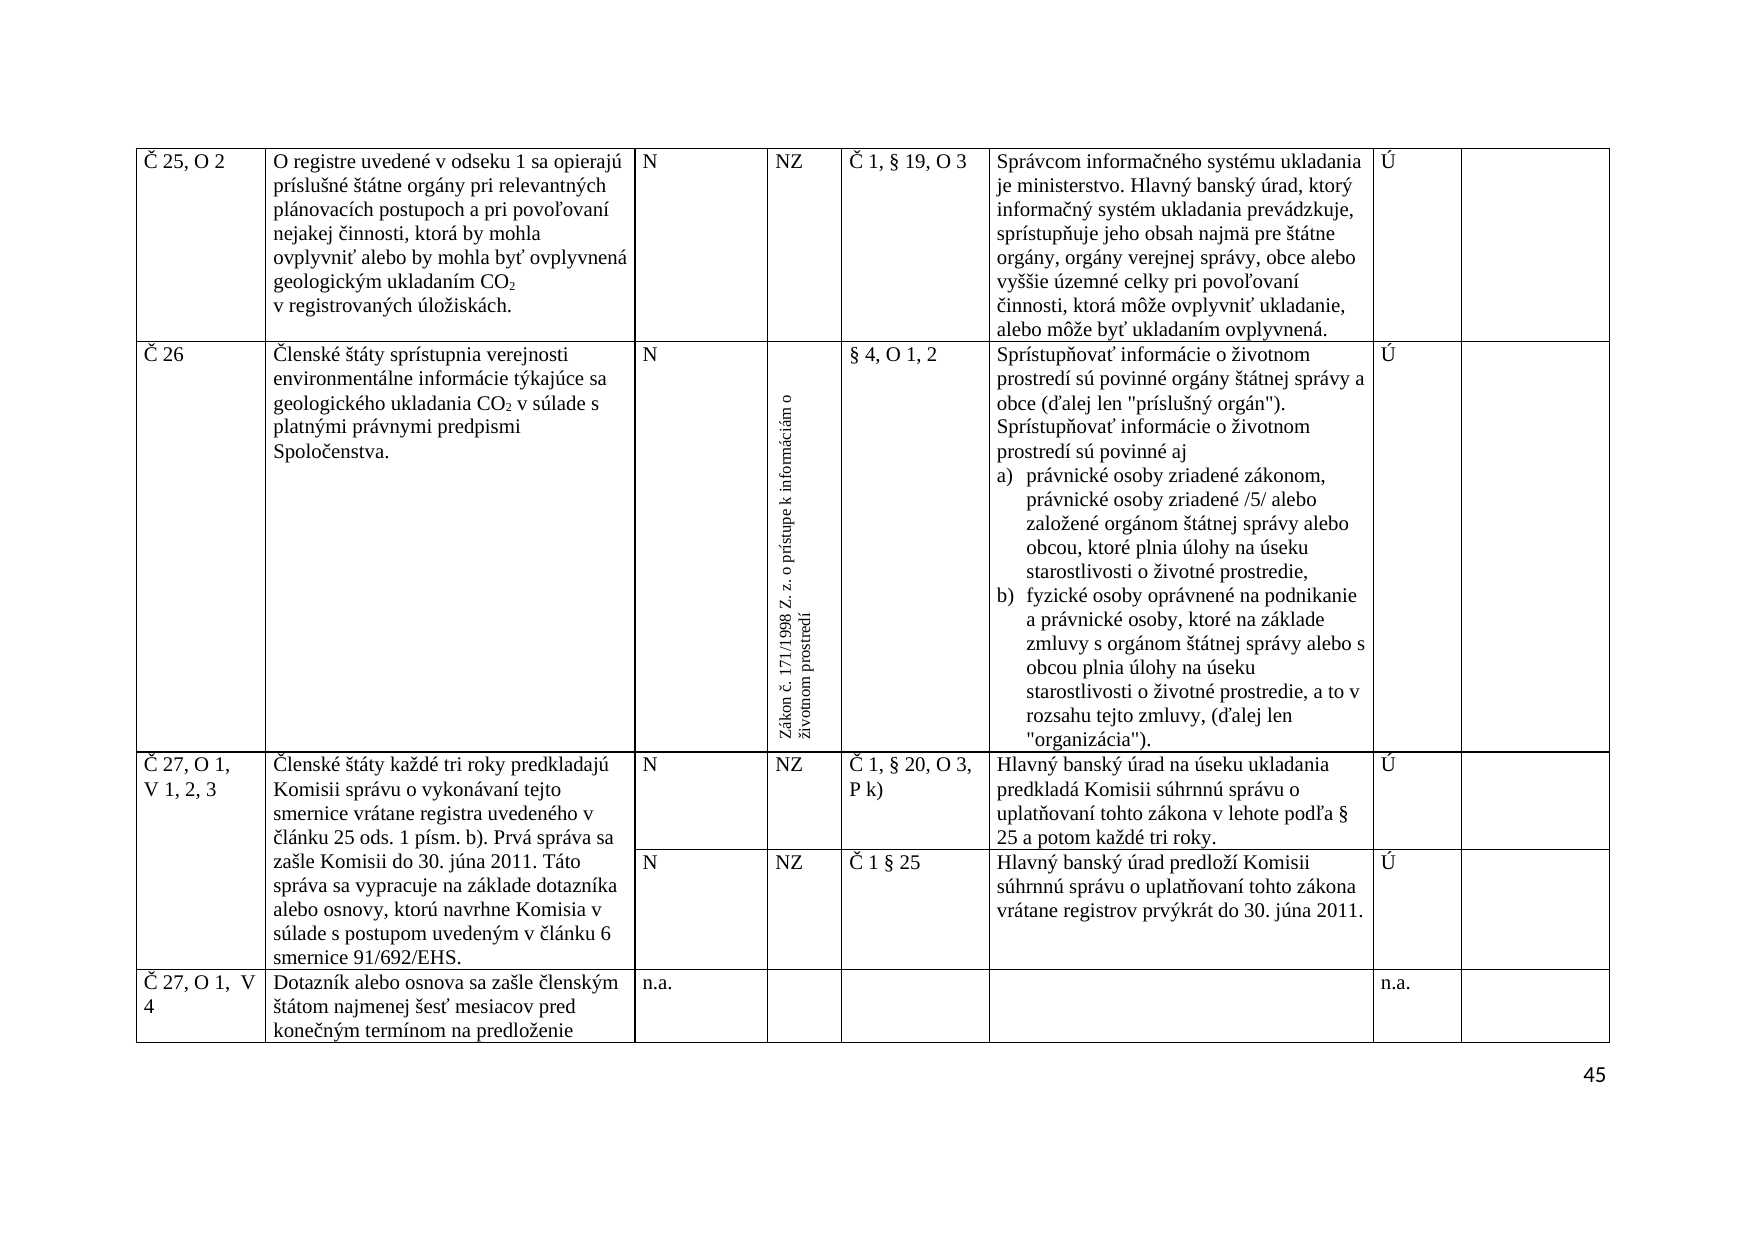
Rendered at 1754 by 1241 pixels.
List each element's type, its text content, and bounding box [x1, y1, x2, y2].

table_cell [768, 970, 841, 1042]
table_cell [266, 970, 634, 1042]
table_cell n.a. [636, 970, 767, 1042]
table_cell Ú [1374, 753, 1461, 849]
table_cell [842, 970, 989, 1042]
table_cell [1462, 753, 1609, 849]
table_cell N [636, 850, 767, 969]
table_cell NZ [768, 753, 841, 849]
table_cell NZ [768, 850, 841, 969]
table_cell [1462, 970, 1609, 1042]
table_cell O registre uvedené v odseku 1 sa opierajú príslušné štátne orgány pri relevantných plánovacích postupoch a pri povoľovaní nejakej činnosti, ktorá by mohla ovplyvniť alebo by mohla byť ovplyvnená geologickým ukladaním CO2 v registrovaných úložiskách. [266, 149, 634, 341]
table_cell Správcom informačného systému ukladania je ministerstvo. Hlavný banský úrad, ktorý informačný systém ukladania prevádzkuje, sprístupňuje jeho obsah najmä pre štátne orgány, orgány verejnej správy, obce alebo vyššie územné celky pri povoľovaní činnosti, ktorá môže ovplyvniť ukladanie, alebo môže byť ukladaním ovplyvnená. [990, 149, 1373, 341]
table_cell Členské štáty každé tri roky predkladajú Komisii správu o vykonávaní tejto smernice vrátane registra uvedeného v článku 25 ods. 1 písm. b). Prvá správa sa zašle Komisii do 30. júna 2011. Táto správa sa vypracuje na základe dotazníka alebo osnovy, ktorú navrhne Komisia v súlade s postupom uvedeným v článku 6 smernice 91/692/EHS. [266, 753, 634, 969]
table_cell Hlavný banský úrad na úseku ukladania predkladá Komisii súhrnnú správu o uplatňovaní tohto zákona v lehote podľa § 25 a potom každé tri roky. [990, 753, 1373, 849]
table_cell Sprístupňovať informácie o životnom prostredí sú povinné orgány štátnej správy a obce (ďalej len "príslušný orgán"). Sprístupňovať informácie o životnom prostredí sú povinné aj právnické osoby zriadené zákonom, právnické osoby zriadené /5/ alebo založené orgánom štátnej správy alebo obcou, ktoré plnia úlohy na úseku starostlivosti o životné prostredie, fyzické osoby oprávnené na podnikanie a právnické osoby, ktoré na základe zmluvy s orgánom štátnej správy alebo s obcou plnia úlohy na úseku starostlivosti o životné prostredie, a to v rozsahu tejto zmluvy, (ďalej len "organizácia"). [990, 342, 1373, 751]
table_cell Č 1, § 20, O 3, P k) [842, 753, 989, 849]
table_cell n.a. [1374, 970, 1461, 1042]
table_cell N [636, 753, 767, 849]
table_cell Č 1, § 19, O 3 [842, 149, 989, 341]
table_cell Zákon č. 171/1998 Z. z. o prístupe k informáciám o životnom prostredí [768, 342, 841, 751]
table_cell Č 26 [137, 342, 265, 751]
table_cell Ú [1374, 342, 1461, 751]
table_cell N [636, 342, 767, 751]
table_cell [990, 970, 1373, 1042]
table_cell Ú [1374, 149, 1461, 341]
table_cell Členské štáty sprístupnia verejnosti environmentálne informácie týkajúce sa geologického ukladania CO2 v súlade s platnými právnymi predpismi Spoločenstva. [266, 342, 634, 751]
table_cell Č 25, O 2 [137, 149, 265, 341]
table_cell NZ [768, 149, 841, 341]
table_cell [1462, 149, 1609, 341]
table_cell § 4, O 1, 2 [842, 342, 989, 751]
table_cell N [636, 149, 767, 341]
table_cell Č 27, O 1, V 4 [137, 970, 265, 1042]
table_cell Č 1 § 25 [842, 850, 989, 969]
table_cell Hlavný banský úrad predloží Komisii súhrnnú správu o uplatňovaní tohto zákona vrátane registrov prvýkrát do 30. júna 2011. [990, 850, 1373, 969]
table_cell [1462, 342, 1609, 751]
table_cell Č 27, O 1, V 1, 2, 3 [137, 753, 265, 969]
table_cell Ú [1374, 850, 1461, 969]
table_cell [1462, 850, 1609, 969]
